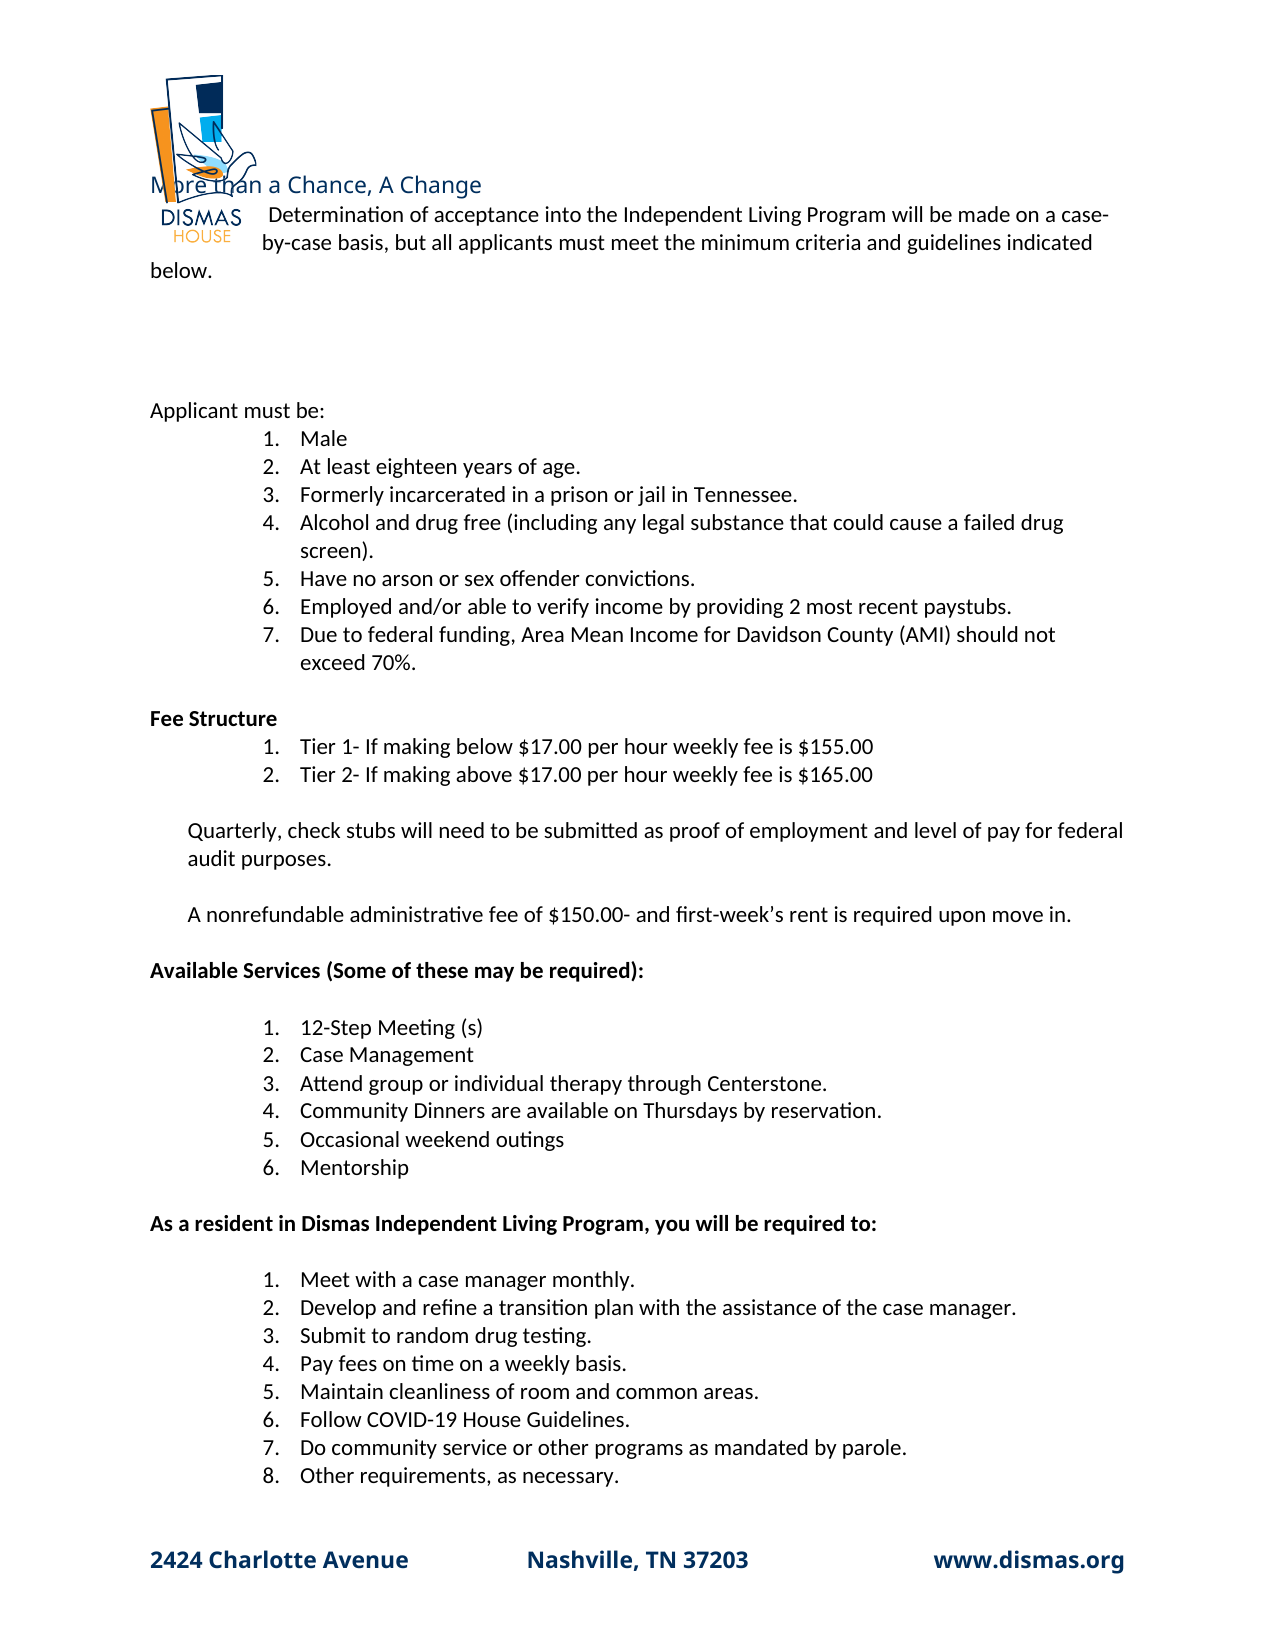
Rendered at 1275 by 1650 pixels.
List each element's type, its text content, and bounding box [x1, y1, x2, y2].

list Meet with a case manager monthly. [262, 1265, 1125, 1293]
list Community Dinners are available on Thursdays by reservation. [262, 1097, 1125, 1125]
list Do community service or other programs as mandated by parole. [262, 1433, 1125, 1461]
list Employed and/or able to verify income by providing 2 most recent paystubs. [262, 592, 1125, 620]
list Develop and refine a transition plan with the assistance of the case manager. [262, 1293, 1125, 1321]
text Available Services (Some of these may be required): [150, 957, 1125, 984]
text As a resident in Dismas Independent Living Program, you will be required to: [150, 1209, 1125, 1237]
text Fee Structure [150, 704, 1125, 732]
list Have no arson or sex offender convictions. [262, 564, 1125, 592]
picture [150, 75, 257, 244]
list Male [262, 424, 1125, 452]
list Alcohol and drug free (including any legal substance that could cause a failed drug screen). [262, 508, 1125, 564]
list Pay fees on time on a weekly basis. [262, 1349, 1125, 1377]
list Case Management [262, 1041, 1125, 1069]
list Mentorship [262, 1153, 1125, 1181]
list At least eighteen years of age. [262, 452, 1125, 480]
list Tier 1- If making below $17.00 per hour weekly fee is $155.00 [262, 732, 1125, 760]
list Submit to random drug testing. [262, 1321, 1125, 1349]
text Applicant must be: [150, 396, 1125, 424]
list Maintain cleanliness of room and common areas. [262, 1377, 1125, 1405]
list Attend group or individual therapy through Centerstone. [262, 1069, 1125, 1097]
list Due to federal funding, Area Mean Income for Davidson County (AMI) should not exceed 70%. [262, 620, 1125, 676]
text Determination of acceptance into the Independent Living Program will be made on a case-by-case basis, but all applicants must meet the minimum criteria and guidelines indicated below. [150, 200, 1125, 284]
list 12-Step Meeting (s) [262, 1013, 1125, 1041]
list Other requirements, as necessary. [262, 1461, 1125, 1489]
list Occasional weekend outings [262, 1125, 1125, 1153]
text A nonrefundable administrative fee of $150.00- and first-week’s rent is required upon move in. [187, 901, 1125, 928]
list Tier 2- If making above $17.00 per hour weekly fee is $165.00 [262, 760, 1125, 788]
list Follow COVID-19 House Guidelines. [262, 1405, 1125, 1433]
list Formerly incarcerated in a prison or jail in Tennessee. [262, 480, 1125, 508]
text Quarterly, check stubs will need to be submitted as proof of employment and level of pay for federal audit purposes. [187, 816, 1125, 872]
